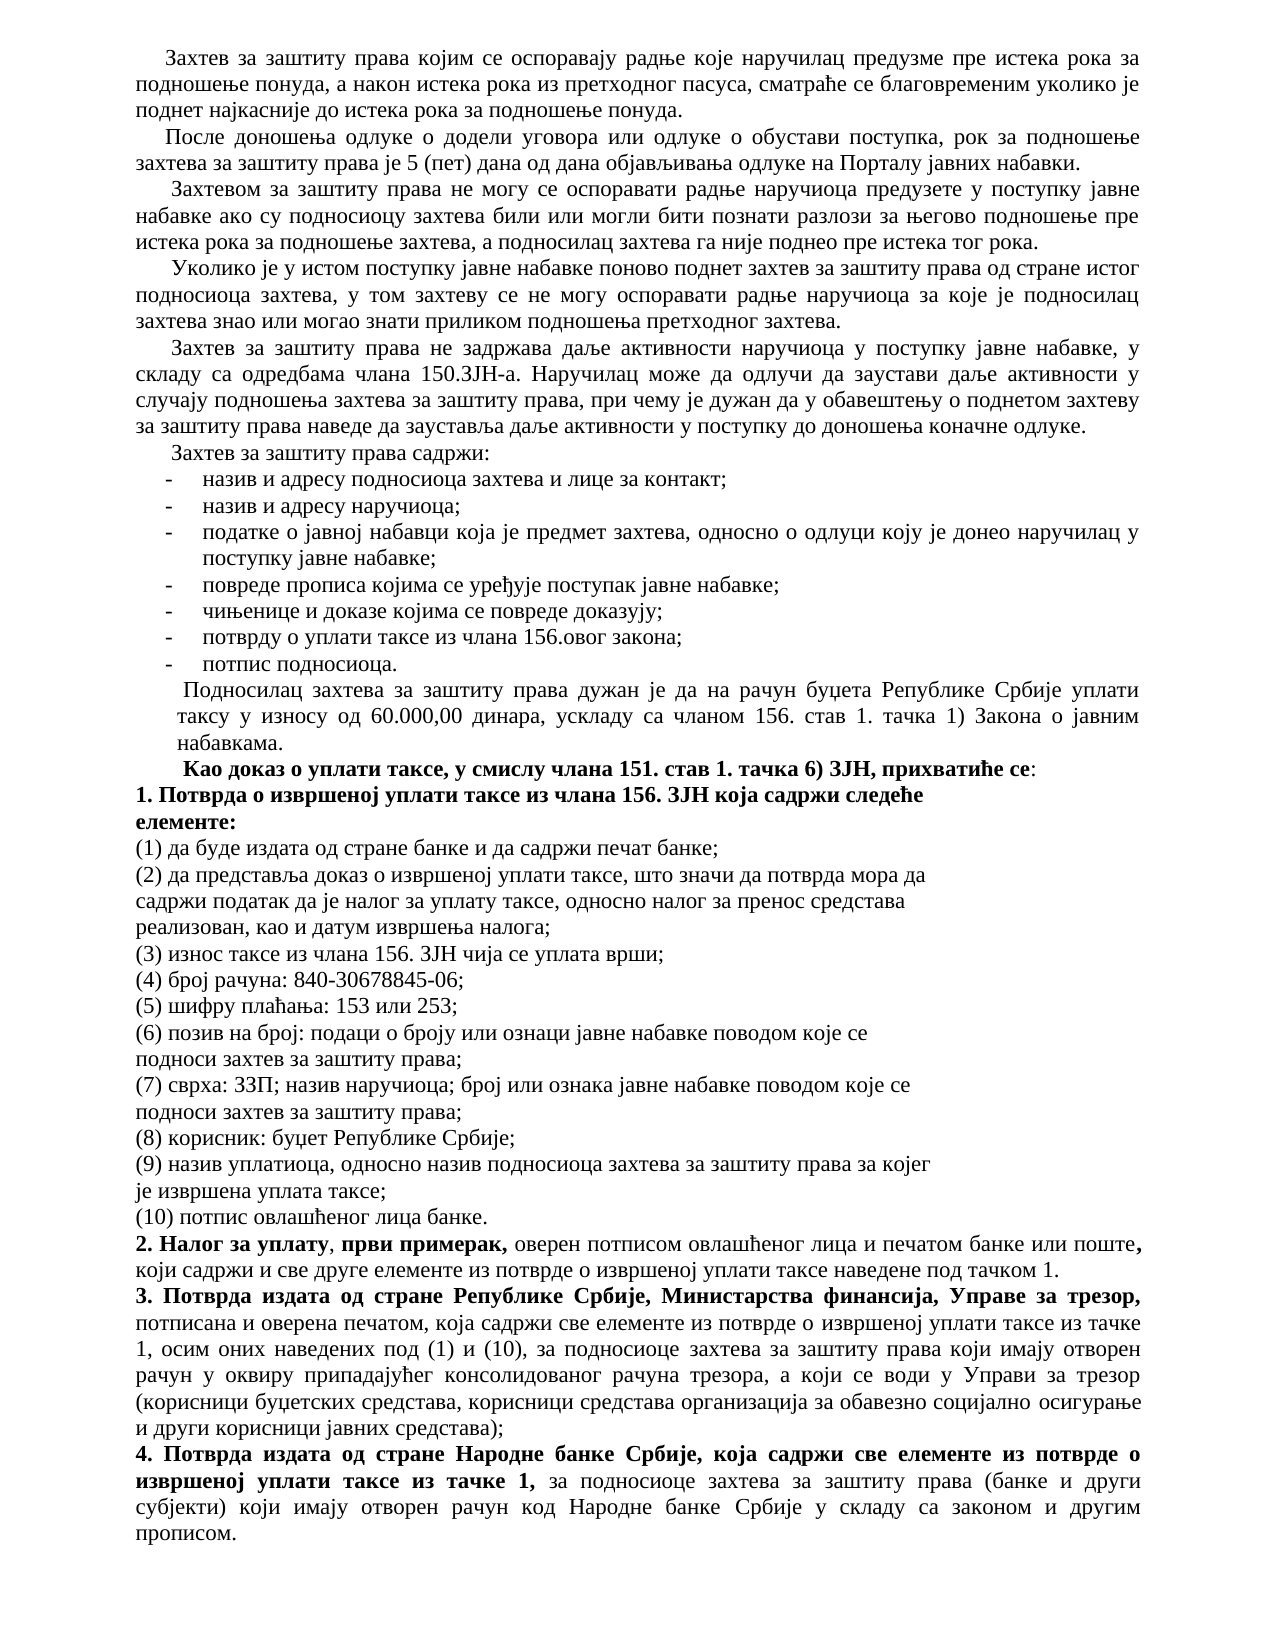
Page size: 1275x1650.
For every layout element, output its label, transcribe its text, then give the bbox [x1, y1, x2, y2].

text подноси захтев за заштиту права; [135, 1098, 1142, 1124]
text Захтев за заштиту права садржи: [135, 439, 1142, 465]
text Као доказ о уплати таксе, у смислу члана 151. став 1. тачка 6) ЗЈН, прихватиће се: [177, 755, 1142, 782]
list повреде прописа којима се уређује поступак јавне набавке; [165, 571, 1142, 597]
list назив и адресу наручиоца; [165, 492, 1142, 518]
text (4) број рачуна: 840-30678845-06; [135, 966, 1142, 992]
text садржи податак да је налог за уплату таксе, односно налог за пренос средстава [135, 887, 1142, 913]
text (7) сврха: ЗЗП; назив наручиоца; број или ознака јавне набавке поводом које се [135, 1071, 1142, 1098]
text После доношења одлуке о додели уговора или одлуке о обустави поступка, рок за подношење захтева за заштиту права је 5 (пет) дана од дана објављивања одлуке на Порталу јавних набавки. [135, 123, 1142, 175]
text (2) да представља доказ о извршеној уплати таксе, што значи да потврда мора да [135, 861, 1142, 887]
text 4. Потврда издата од стране Народне банке Србије, која садржи све елементе из потврде о извршеној уплати таксе из тачке 1, за подносиоце захтева за заштиту права (банке и други субјекти) који имају отворен рачун код Народне банке Србије у складу са законом и другим прописом. [135, 1440, 1142, 1546]
text Захтев за заштиту права не задржава даље активности наручиоца у поступку јавне набавке, у складу са одредбама члана 150.ЗЈН-а. Наручилац може да одлучи да заустави даље активности у случају подношења захтева за заштиту права, при чему је дужан да у обавештењу о поднетом захтеву за заштиту права наведе да зауставља даље активности у поступку до доношења коначне одлуке. [135, 333, 1142, 439]
text 1. Потврда о извршеној уплати таксе из члана 156. ЗЈН која садржи следеће [135, 782, 1142, 808]
text елементе: [135, 808, 1142, 834]
text 2. Налог за уплату, први примерак, оверен потписом овлашћеног лица и печатом банке или поште, који садржи и све друге елементе из потврде о извршеној уплати таксе наведене под тачком 1. [135, 1229, 1142, 1282]
list потврду о уплати таксе из члана 156.овог закона; [165, 623, 1142, 650]
text Захтев за заштиту права којим се оспоравају радње које наручилац предузме пре истека рока за подношење понуда, а након истека рока из претходног пасуса, сматраће се благовременим уколико је поднет најкасније до истека рока за подношење понуда. [135, 44, 1142, 123]
text (10) потпис овлашћеног лица банке. [135, 1203, 1142, 1229]
text подноси захтев за заштиту права; [135, 1045, 1142, 1071]
text (8) корисник: буџет Републике Србије; [135, 1124, 1142, 1151]
text Захтевом за заштиту права не могу се оспоравати радње наручиоца предузете у поступку јавне набавке ако су подносиоцу захтева били или могли бити познати разлози за његово подношење пре истека рока за подношење захтева, а подносилац захтева га није поднео пре истека тог рока. [135, 175, 1142, 254]
text реализован, као и датум извршења налога; [135, 913, 1142, 940]
text (9) назив уплатиоца, односно назив подносиоца захтева за заштиту права за којег [135, 1151, 1142, 1177]
text је извршена уплата таксе; [135, 1177, 1142, 1203]
text Уколико је у истом поступку јавне набавке поново поднет захтев за заштиту права од стране истог подносиоца захтева, у том захтеву се не могу оспоравати радње наручиоца за које је подносилац захтева знао или могао знати приликом подношења претходног захтева. [135, 254, 1142, 333]
text (1) да буде издата од стране банке и да садржи печат банке; [135, 834, 1142, 861]
list чињенице и доказе којима се повреде доказују; [165, 597, 1142, 623]
text Подносилац захтева за заштиту права дужан је да на рачун буџета Републике Србије уплати таксу у износу од 60.000,00 динара, ускладу са чланом 156. став 1. тачка 1) Закона о јавним набавкама. [177, 676, 1142, 755]
text (6) позив на број: подаци о броју или ознаци јавне набавке поводом које се [135, 1019, 1142, 1045]
text (5) шифру плаћања: 153 или 253; [135, 992, 1142, 1019]
list податке о јавној набавци која је предмет захтева, односно о одлуци коју је донео наручилац у поступку јавне набавке; [165, 518, 1142, 571]
list назив и адресу подносиоца захтева и лице за контакт; [165, 465, 1142, 492]
text (3) износ таксе из члана 156. ЗЈН чија се уплата врши; [135, 940, 1142, 966]
text 3. Потврда издата од стране Републике Србије, Министарства финансија, Управе за трезор, потписана и оверена печатом, која садржи све елементе из потврде о извршеној уплати таксе из тачке 1, осим оних наведених под (1) и (10), за подносиоце захтева за заштиту права који имају отворен рачун у оквиру припадајућег консолидованог рачуна трезора, а који се води у Управи за трезор (корисници буџетских средстава, корисници средстава организација за обавезно социјално осигурање и други корисници јавних средстава); [135, 1282, 1142, 1440]
list потпис подносиоца. [165, 650, 1142, 676]
